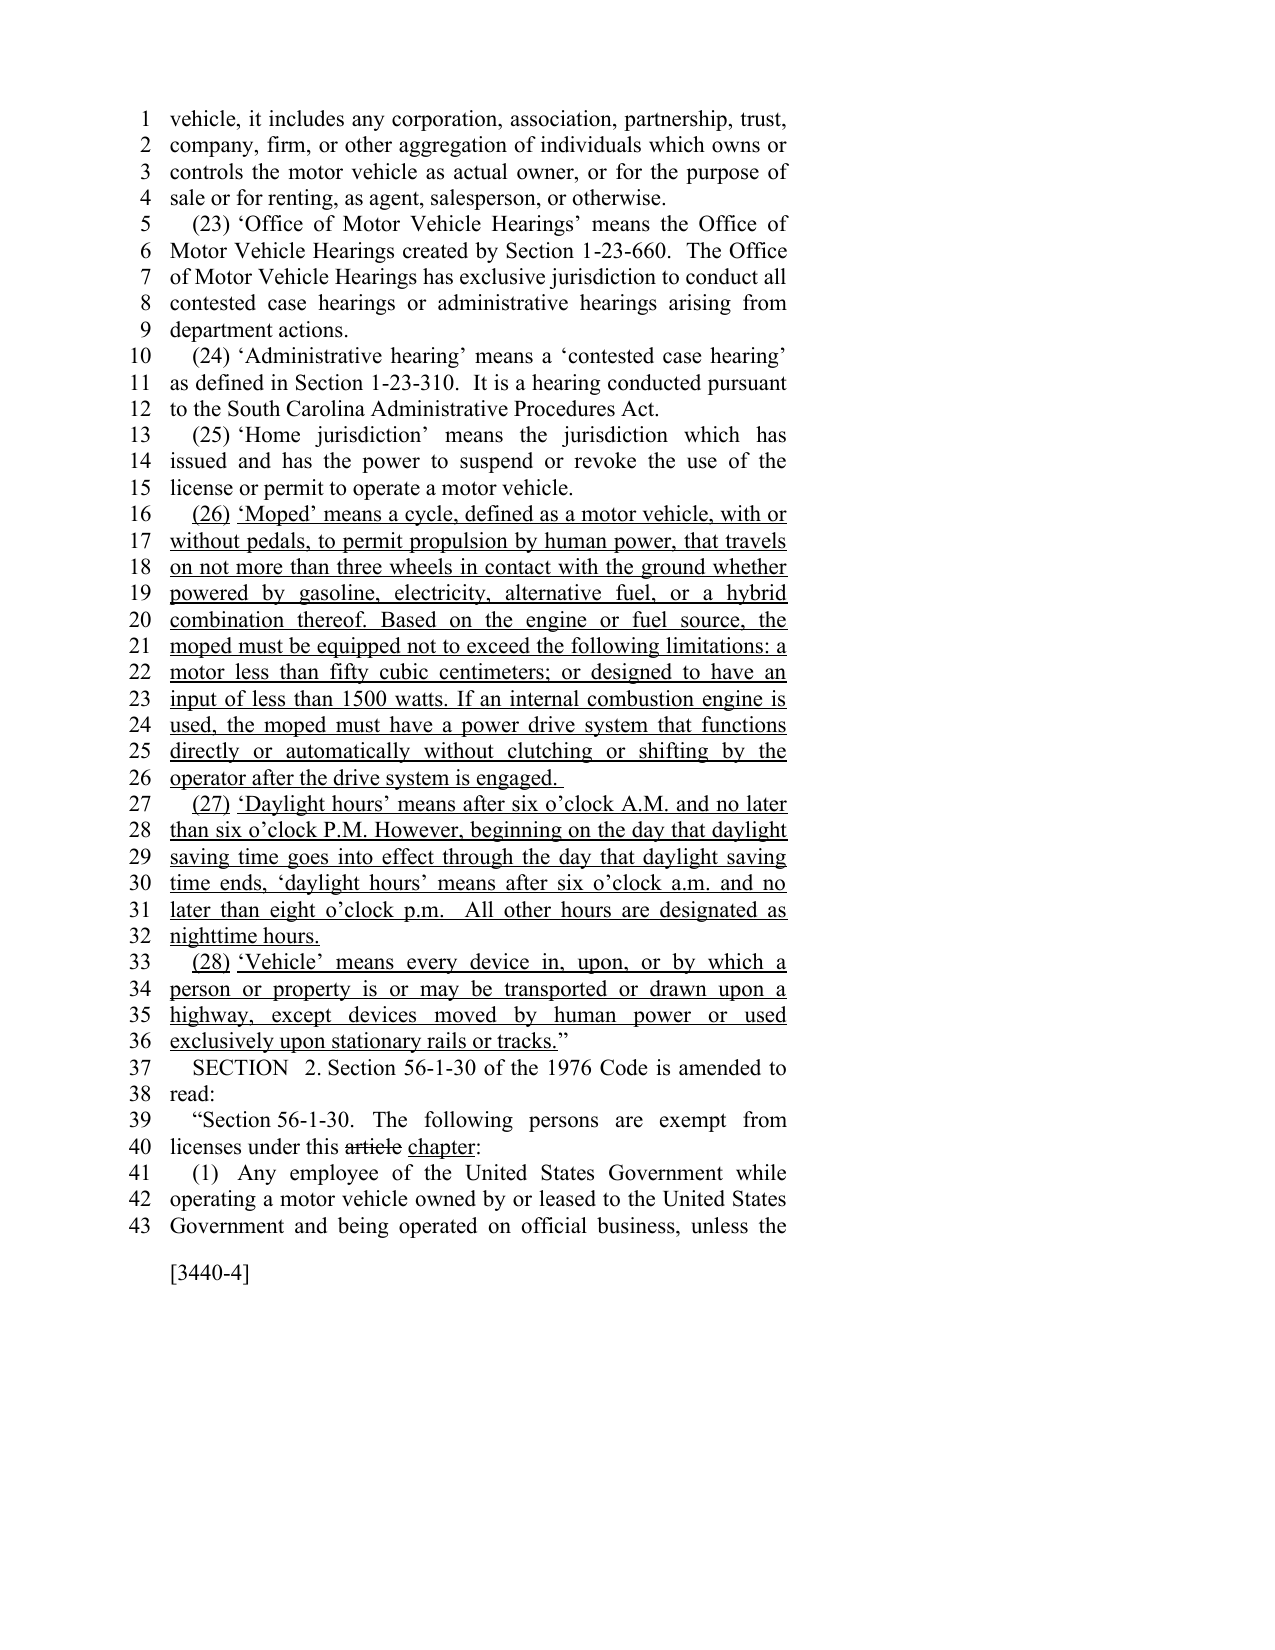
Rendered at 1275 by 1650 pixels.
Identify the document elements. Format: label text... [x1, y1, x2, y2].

text “Section 56-1-30. The following persons are exempt from licenses under this article chapter: [169, 1106, 787, 1159]
text (24) ‘Administrative hearing’ means a ‘contested case hearing’ as defined in Section 1-23-310. It is a hearing conducted pursuant to the South Carolina Administrative Procedures Act. [169, 342, 787, 421]
text (23) ‘Office of Motor Vehicle Hearings’ means the Office of Motor Vehicle Hearings created by Section 1-23-660. The Office of Motor Vehicle Hearings has exclusive jurisdiction to conduct all contested case hearings or administrative hearings arising from department actions. [169, 210, 787, 342]
text (28) ‘Vehicle’ means every device in, upon, or by which a person or property is or may be transported or drawn upon a highway, except devices moved by human power or used exclusively upon stationary rails or tracks.” [169, 999, 787, 1024]
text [169, 1159, 787, 1238]
text (28) ‘Vehicle’ means every device in, upon, or by which a person or property is or may be transported or drawn upon a highway, except devices moved by human power or used exclusively upon stationary rails or tracks.” [169, 1025, 787, 1054]
text SECTION 2. Section 56-1-30 of the 1976 Code is amended to read: [169, 1054, 787, 1106]
text (25) ‘Home jurisdiction’ means the jurisdiction which has issued and has the power to suspend or revoke the use of the license or permit to operate a motor vehicle. [169, 421, 787, 500]
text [169, 105, 787, 210]
text (28) ‘Vehicle’ means every device in, upon, or by which a person or property is or may be transported or drawn upon a highway, except devices moved by human power or used exclusively upon stationary rails or tracks.” [169, 948, 787, 998]
text (27) ‘Daylight hours’ means after six o’clock A.M. and no later than six o’clock P.M. However, beginning on the day that daylight saving time goes into effect through the day that daylight saving time ends, ‘daylight hours’ means after six o’clock a.m. and no later than eight o’clock p.m. All other hours are designated as nighttime hours. [169, 790, 787, 839]
